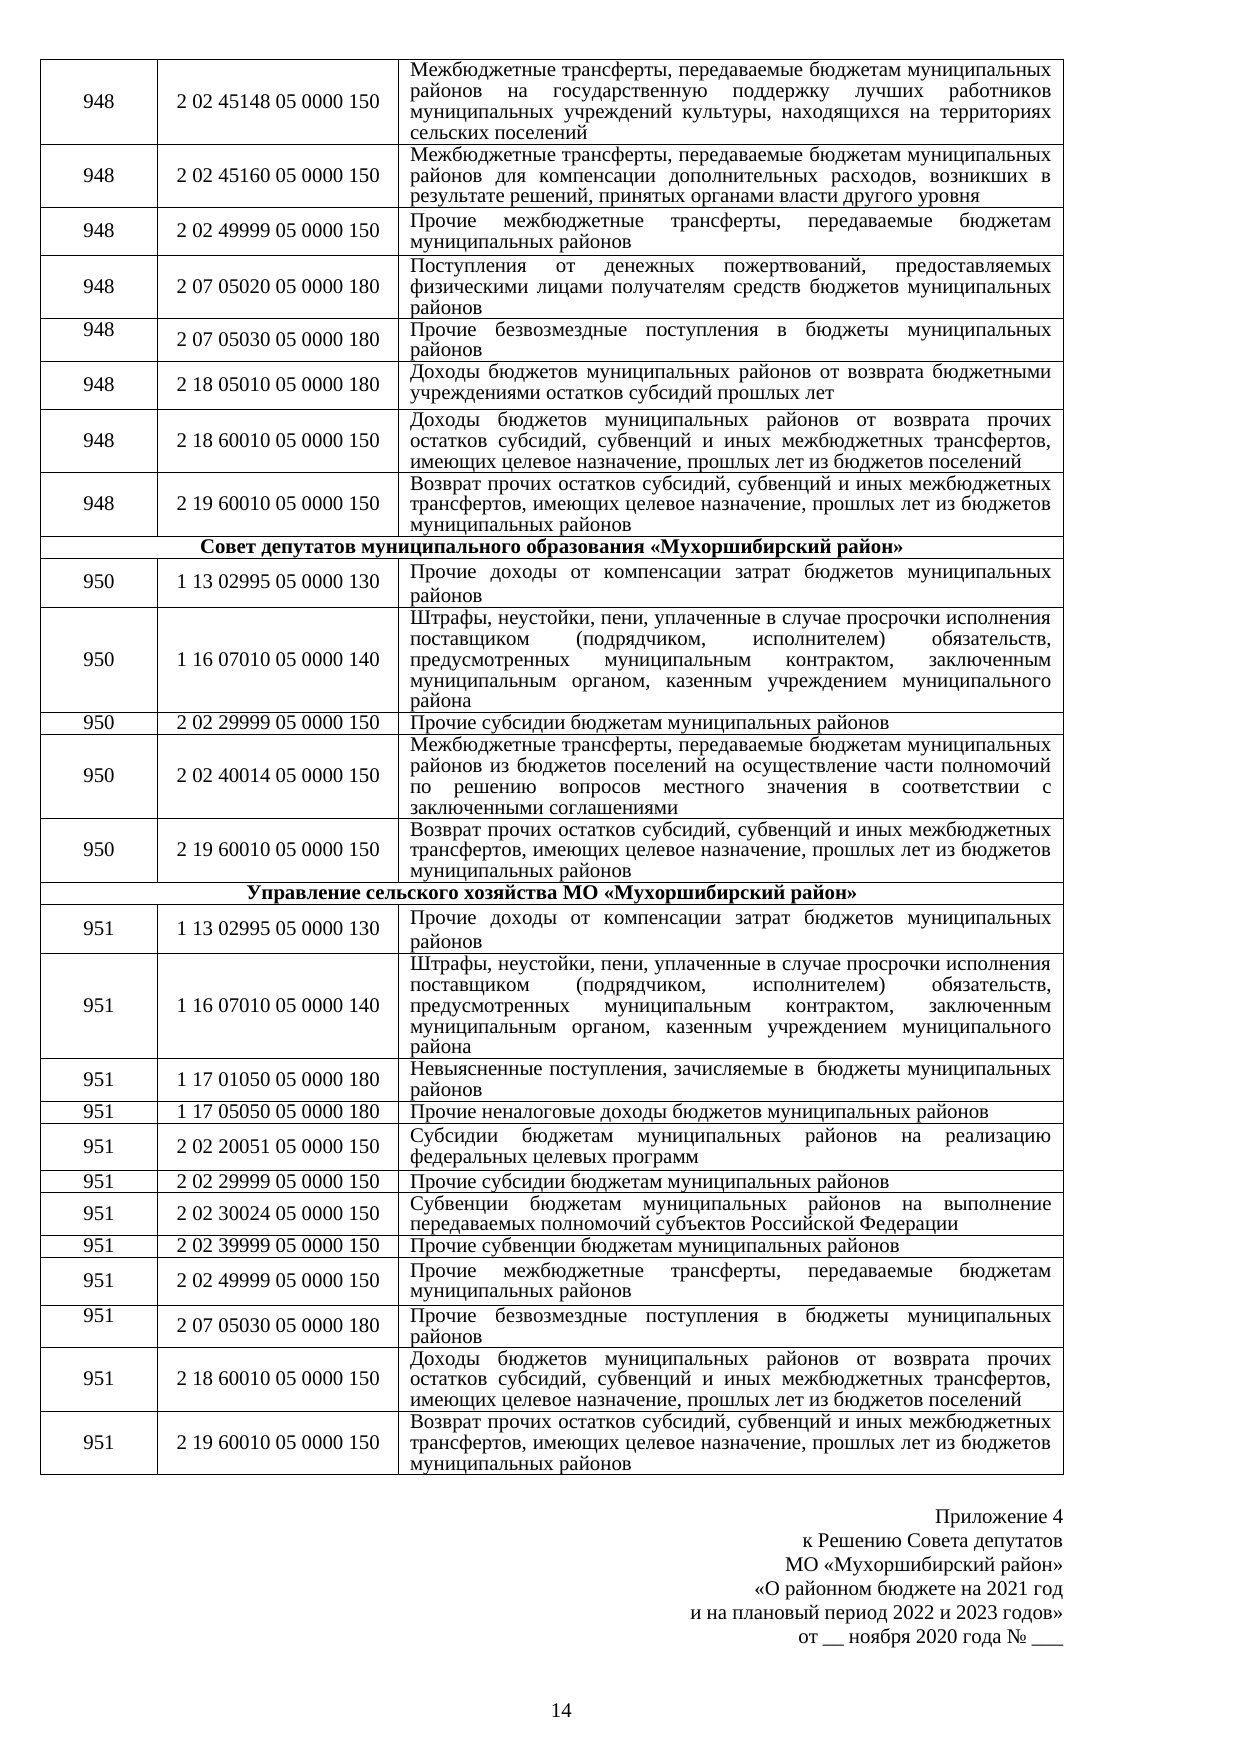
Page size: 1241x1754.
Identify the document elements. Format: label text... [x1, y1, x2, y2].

table_cell Управление сельского хозяйства МО «Мухоршибирский район» [41, 883, 1063, 904]
table_cell 951 [41, 1258, 157, 1304]
table_cell 2 18 60010 05 0000 150 [158, 1348, 398, 1411]
table_cell 2 02 40014 05 0000 150 [158, 735, 398, 818]
table_cell 950 [41, 608, 157, 712]
table_cell 951 [41, 1171, 157, 1192]
table_cell 948 [41, 473, 157, 536]
table_cell 948 [41, 362, 157, 409]
table_cell 2 02 39999 05 0000 150 [158, 1236, 398, 1257]
table_cell 951 [41, 1059, 157, 1101]
table_cell Доходы бюджетов муниципальных районов от возврата прочих остатков субсидий, субвенций и иных межбюджетных трансфертов, имеющих целевое назначение, прошлых лет из бюджетов поселений [399, 410, 1063, 472]
table_cell 1 17 01050 05 0000 180 [158, 1059, 398, 1101]
table_cell 1 16 07010 05 0000 140 [158, 608, 398, 712]
table_cell Прочие безвозмездные поступления в бюджеты муниципальных районов [399, 1306, 1063, 1347]
table_cell Прочие межбюджетные трансферты, передаваемые бюджетам муниципальных районов [399, 208, 1063, 255]
table_cell 2 07 05020 05 0000 180 [158, 256, 398, 318]
text от __ ноября 2020 года № ___ [59, 1624, 1063, 1648]
table_cell 2 19 60010 05 0000 150 [158, 473, 398, 536]
table_cell 948 [41, 319, 157, 361]
table_cell 1 16 07010 05 0000 140 [158, 954, 398, 1058]
table_cell 2 02 29999 05 0000 150 [158, 713, 398, 734]
table_cell 1 17 05050 05 0000 180 [158, 1102, 398, 1123]
text «О районном бюджете на 2021 год [59, 1576, 1063, 1600]
table_cell Межбюджетные трансферты, передаваемые бюджетам муниципальных районов из бюджетов поселений на осуществление части полномочий по решению вопросов местного значения в соответствии с заключенными соглашениями [399, 735, 1063, 818]
table_cell 950 [41, 713, 157, 734]
table_cell 951 [41, 1193, 157, 1235]
table_cell Прочие субвенции бюджетам муниципальных районов [399, 1236, 1063, 1257]
table_cell 951 [41, 1124, 157, 1170]
text МО «Мухоршибирский район» [59, 1552, 1063, 1576]
table_cell 2 18 60010 05 0000 150 [158, 410, 398, 472]
table_cell Прочие безвозмездные поступления в бюджеты муниципальных районов [399, 319, 1063, 361]
table_cell 2 02 49999 05 0000 150 [158, 1258, 398, 1304]
text Приложение 4 [59, 1504, 1063, 1528]
table_cell Прочие межбюджетные трансферты, передаваемые бюджетам муниципальных районов [399, 1258, 1063, 1304]
table_cell 2 02 45148 05 0000 150 [158, 60, 398, 143]
table_cell Прочие субсидии бюджетам муниципальных районов [399, 1171, 1063, 1192]
table_cell 948 [41, 60, 157, 143]
table_cell Доходы бюджетов муниципальных районов от возврата бюджетными учреждениями остатков субсидий прошлых лет [399, 362, 1063, 409]
table_cell 948 [41, 256, 157, 318]
table_cell 948 [41, 410, 157, 472]
table_cell Штрафы, неустойки, пени, уплаченные в случае просрочки исполнения поставщиком (подрядчиком, исполнителем) обязательств, предусмотренных муниципальным контрактом, заключенным муниципальным органом, казенным учреждением муниципального района [399, 954, 1063, 1058]
table_cell Возврат прочих остатков субсидий, субвенций и иных межбюджетных трансфертов, имеющих целевое назначение, прошлых лет из бюджетов муниципальных районов [399, 473, 1063, 536]
table_cell 1 13 02995 05 0000 130 [158, 905, 398, 953]
table_cell Прочие доходы от компенсации затрат бюджетов муниципальных районов [399, 905, 1063, 953]
table_cell 2 02 30024 05 0000 150 [158, 1193, 398, 1235]
table_cell 951 [41, 1412, 157, 1474]
table_cell 951 [41, 954, 157, 1058]
table_cell 2 19 60010 05 0000 150 [158, 819, 398, 882]
table_cell 950 [41, 559, 157, 607]
table_cell 2 02 29999 05 0000 150 [158, 1171, 398, 1192]
table_cell Прочие доходы от компенсации затрат бюджетов муниципальных районов [399, 559, 1063, 607]
table_cell Субсидии бюджетам муниципальных районов на реализацию федеральных целевых программ [399, 1124, 1063, 1170]
table_cell 950 [41, 735, 157, 818]
table_cell 951 [41, 1348, 157, 1411]
table_cell 2 02 45160 05 0000 150 [158, 145, 398, 207]
table_cell 1 13 02995 05 0000 130 [158, 559, 398, 607]
table_cell 951 [41, 1236, 157, 1257]
table_cell 950 [41, 819, 157, 882]
table_cell Межбюджетные трансферты, передаваемые бюджетам муниципальных районов на государственную поддержку лучших работников муниципальных учреждений культуры, находящихся на территориях сельских поселений [399, 60, 1063, 143]
table_cell 951 [41, 1306, 157, 1347]
table_cell 951 [41, 905, 157, 953]
text к Решению Совета депутатов [59, 1528, 1063, 1552]
table_cell Штрафы, неустойки, пени, уплаченные в случае просрочки исполнения поставщиком (подрядчиком, исполнителем) обязательств, предусмотренных муниципальным контрактом, заключенным муниципальным органом, казенным учреждением муниципального района [399, 608, 1063, 712]
table_cell Совет депутатов муниципального образования «Мухоршибирский район» [41, 537, 1063, 558]
table_cell 2 07 05030 05 0000 180 [158, 1306, 398, 1347]
table_cell Возврат прочих остатков субсидий, субвенций и иных межбюджетных трансфертов, имеющих целевое назначение, прошлых лет из бюджетов муниципальных районов [399, 1412, 1063, 1474]
table_cell 2 07 05030 05 0000 180 [158, 319, 398, 361]
table_cell 2 19 60010 05 0000 150 [158, 1412, 398, 1474]
table_cell 948 [41, 208, 157, 255]
table_cell Возврат прочих остатков субсидий, субвенций и иных межбюджетных трансфертов, имеющих целевое назначение, прошлых лет из бюджетов муниципальных районов [399, 819, 1063, 882]
text и на плановый период 2022 и 2023 годов» [59, 1600, 1063, 1624]
table_cell 2 02 49999 05 0000 150 [158, 208, 398, 255]
table_cell Прочие субсидии бюджетам муниципальных районов [399, 713, 1063, 734]
table_cell Поступления от денежных пожертвований, предоставляемых физическими лицами получателям средств бюджетов муниципальных районов [399, 256, 1063, 318]
table_cell 951 [41, 1102, 157, 1123]
table_cell Доходы бюджетов муниципальных районов от возврата прочих остатков субсидий, субвенций и иных межбюджетных трансфертов, имеющих целевое назначение, прошлых лет из бюджетов поселений [399, 1348, 1063, 1411]
table_cell Межбюджетные трансферты, передаваемые бюджетам муниципальных районов для компенсации дополнительных расходов, возникших в результате решений, принятых органами власти другого уровня [399, 145, 1063, 207]
table_cell 2 18 05010 05 0000 180 [158, 362, 398, 409]
table_cell Прочие неналоговые доходы бюджетов муниципальных районов [399, 1102, 1063, 1123]
table_cell 2 02 20051 05 0000 150 [158, 1124, 398, 1170]
table_cell Невыясненные поступления, зачисляемые в бюджеты муниципальных районов [399, 1059, 1063, 1101]
table_cell Субвенции бюджетам муниципальных районов на выполнение передаваемых полномочий субъектов Российской Федерации [399, 1193, 1063, 1235]
table_cell 948 [41, 145, 157, 207]
